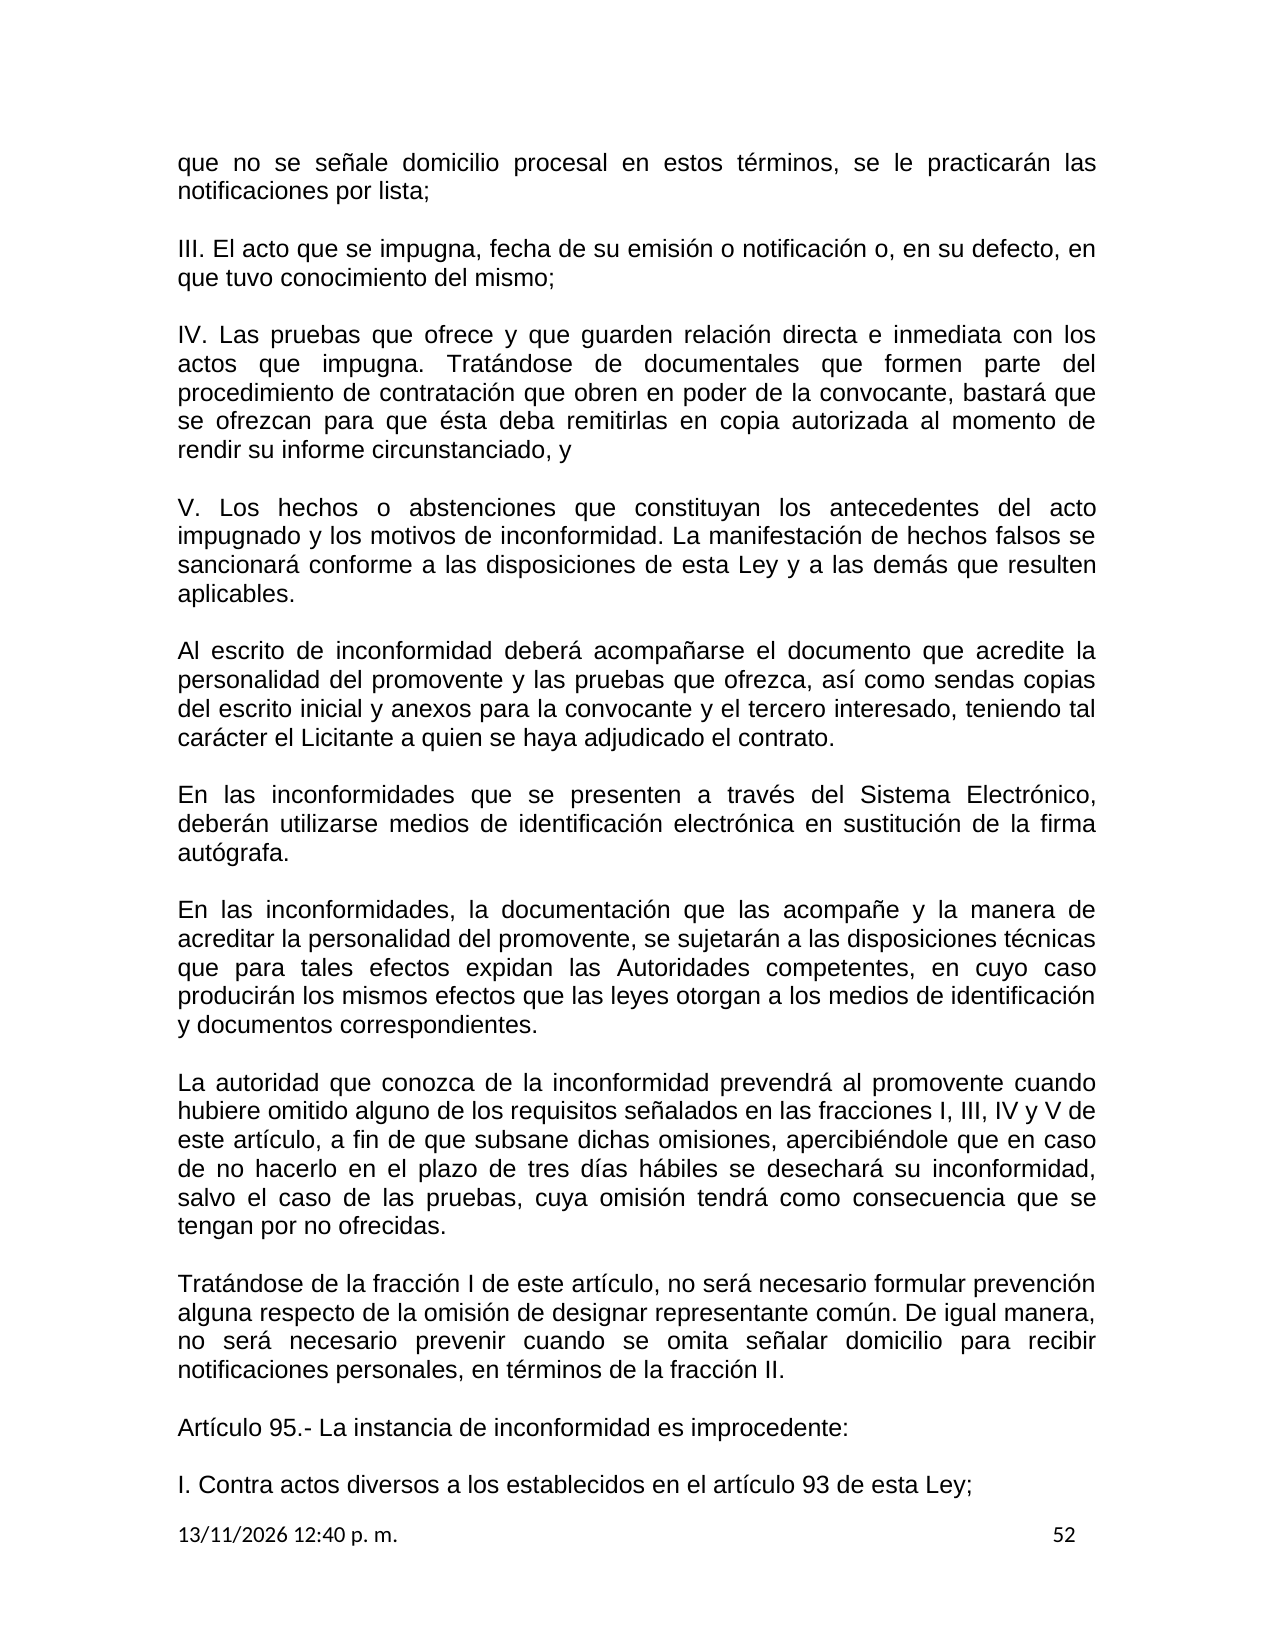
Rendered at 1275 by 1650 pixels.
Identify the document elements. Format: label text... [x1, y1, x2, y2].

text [177, 148, 1098, 205]
text V. Los hechos o abstenciones que constituyan los antecedentes del acto impugnado y los motivos de inconformidad. La manifestación de hechos falsos se sancionará conforme a las disposiciones de esta Ley y a las demás que resulten aplicables. [177, 493, 1098, 608]
text En las inconformidades, la documentación que las acompañe y la manera de acreditar la personalidad del promovente, se sujetarán a las disposiciones técnicas que para tales efectos expidan las Autoridades competentes, en cuyo caso producirán los mismos efectos que las leyes otorgan a los medios de identificación y documentos correspondientes. [177, 895, 1098, 1039]
text La autoridad que conozca de la inconformidad prevendrá al promovente cuando hubiere omitido alguno de los requisitos señalados en las fracciones I, III, IV y V de este artículo, a fin de que subsane dichas omisiones, apercibiéndole que en caso de no hacerlo en el plazo de tres días hábiles se desechará su inconformidad, salvo el caso de las pruebas, cuya omisión tendrá como consecuencia que se tengan por no ofrecidas. [177, 1068, 1098, 1240]
text I. Contra actos diversos a los establecidos en el artículo 93 de esta Ley; [177, 1470, 1098, 1499]
text Al escrito de inconformidad deberá acompañarse el documento que acredite la personalidad del promovente y las pruebas que ofrezca, así como sendas copias del escrito inicial y anexos para la convocante y el tercero interesado, teniendo tal carácter el Licitante a quien se haya adjudicado el contrato. [177, 636, 1098, 751]
text Artículo 95.- La instancia de inconformidad es improcedente: [177, 1413, 1098, 1441]
text IV. Las pruebas que ofrece y que guarden relación directa e inmediata con los actos que impugna. Tratándose de documentales que formen parte del procedimiento de contratación que obren en poder de la convocante, bastará que se ofrezcan para que ésta deba remitirlas en copia autorizada al momento de rendir su informe circunstanciado, y [177, 320, 1098, 464]
text En las inconformidades que se presenten a través del Sistema Electrónico, deberán utilizarse medios de identificación electrónica en sustitución de la firma autógrafa. [177, 780, 1098, 866]
text Tratándose de la fracción I de este artículo, no será necesario formular prevención alguna respecto de la omisión de designar representante común. De igual manera, no será necesario prevenir cuando se omita señalar domicilio para recibir notificaciones personales, en términos de la fracción II. [177, 1269, 1098, 1384]
text III. El acto que se impugna, fecha de su emisión o notificación o, en su defecto, en que tuvo conocimiento del mismo; [177, 234, 1098, 291]
